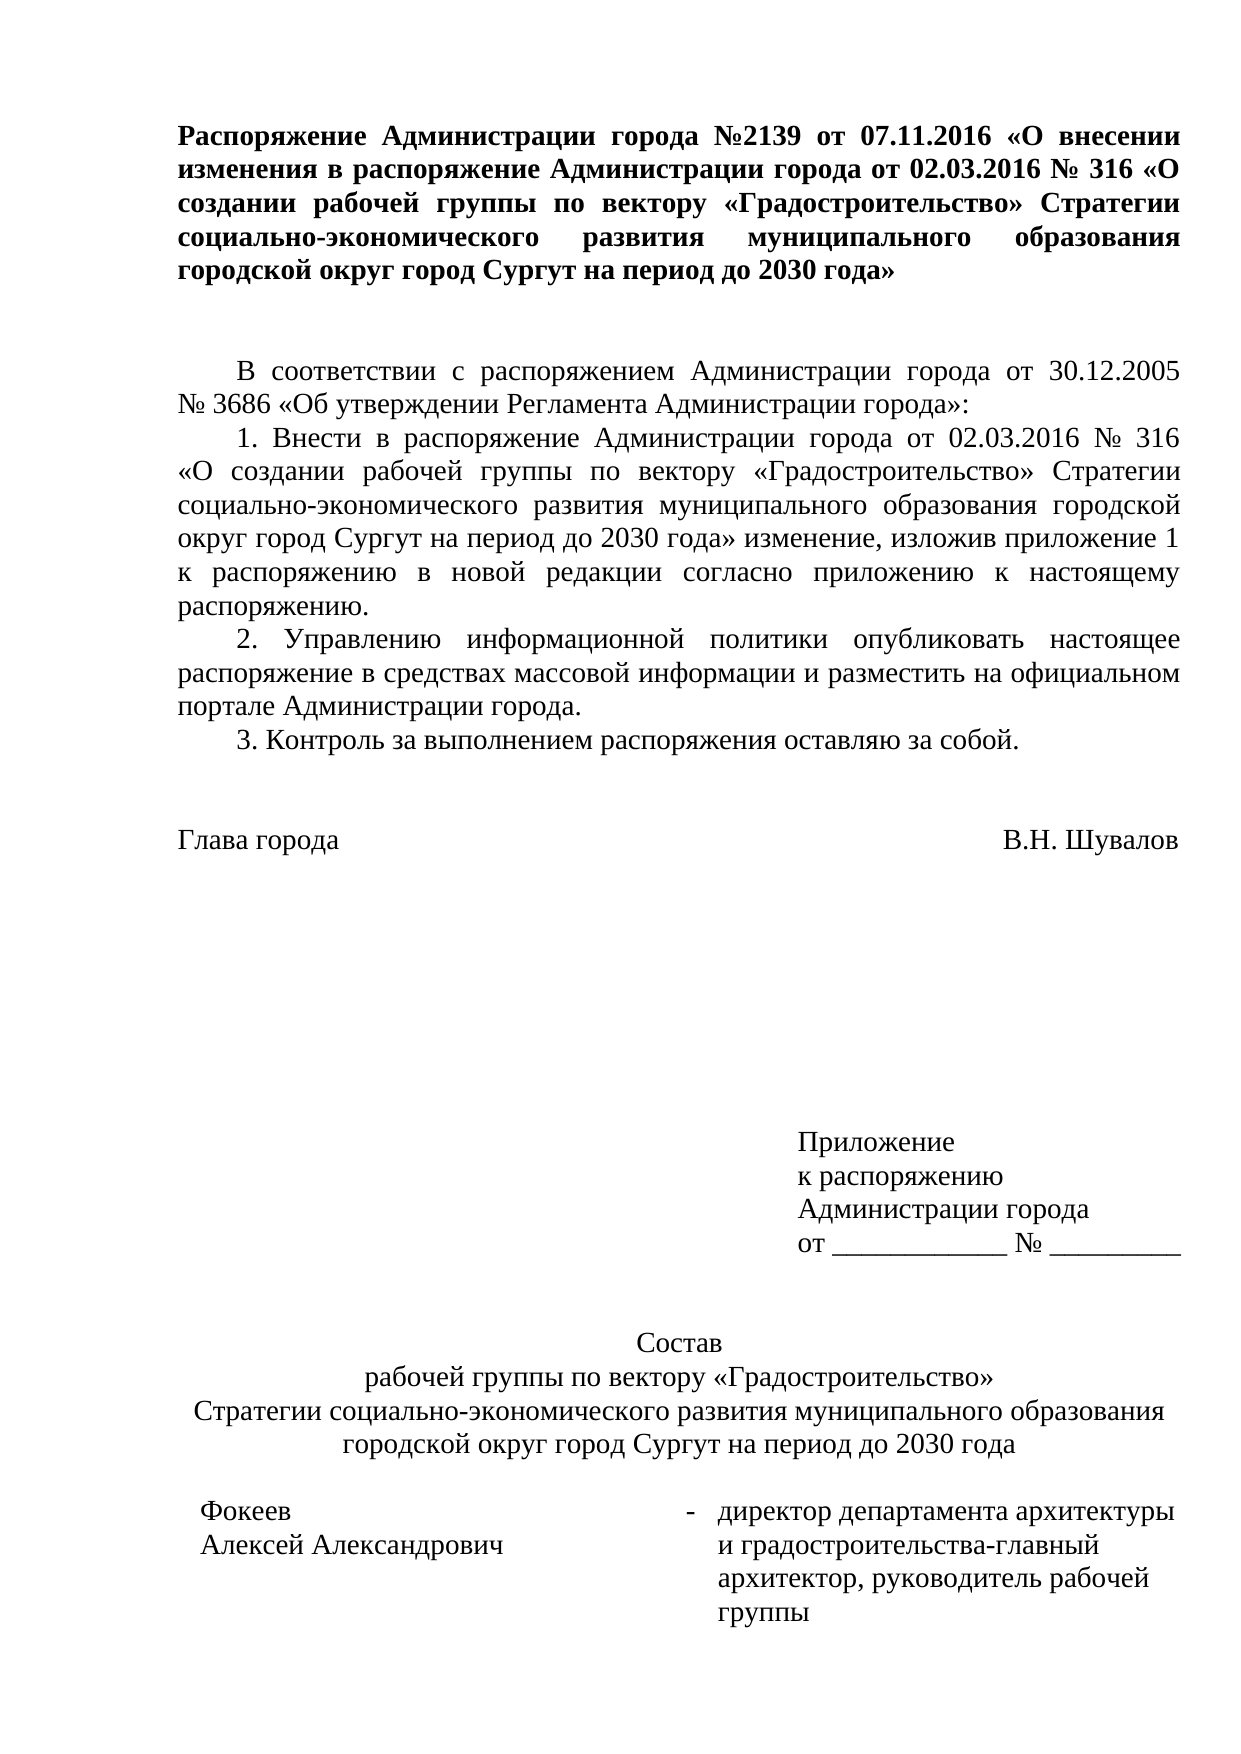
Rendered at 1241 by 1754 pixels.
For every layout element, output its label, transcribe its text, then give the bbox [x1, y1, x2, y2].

text городской округ город Сургут на период до 2030 года [177, 1426, 1181, 1460]
list Распоряжение Администрации города №2139 от 07.11.2016 «О внесении изменения в распоряжение Администрации города от 02.03.2016 № 316 «О создании рабочей группы по вектору «Градостроительство» Стратегии социально-экономического развития муниципального образования городской округ город Сургут на период до 2030 года» [177, 118, 1181, 286]
list В соответствии с распоряжением Администрации города от 30.12.2005 № 3686 «Об утверждении Регламента Администрации города»: [177, 353, 1181, 420]
text Приложение [177, 1124, 1181, 1158]
text Администрации города [177, 1191, 1181, 1225]
text Стратегии социально-экономического развития муниципального образования [177, 1393, 1181, 1426]
text 3. Контроль за выполнением распоряжения оставляю за собой. [177, 722, 1181, 755]
text Глава города В.Н. Шувалов [177, 822, 1181, 856]
text 2. Управлению информационной политики опубликовать настоящее распоряжение в средствах массовой информации и разместить на официальном портале Администрации города. [177, 621, 1181, 722]
text к распоряжению [177, 1158, 1181, 1191]
table_header - [674, 1493, 706, 1627]
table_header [189, 1493, 674, 1627]
list 1. Внести в распоряжение Администрации города от 02.03.2016 № 316 «О создании рабочей группы по вектору «Градостроительство» Стратегии социально-экономического развития муниципального образования городской округ город Сургут на период до 2030 года» изменение, изложив приложение 1 к распоряжению в новой редакции согласно приложению к настоящему распоряжению. [177, 420, 1181, 621]
text Состав [177, 1326, 1181, 1359]
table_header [706, 1493, 1192, 1627]
text от ____________ № _________ [177, 1225, 1181, 1258]
text рабочей группы по вектору «Градостроительство» [177, 1359, 1181, 1393]
